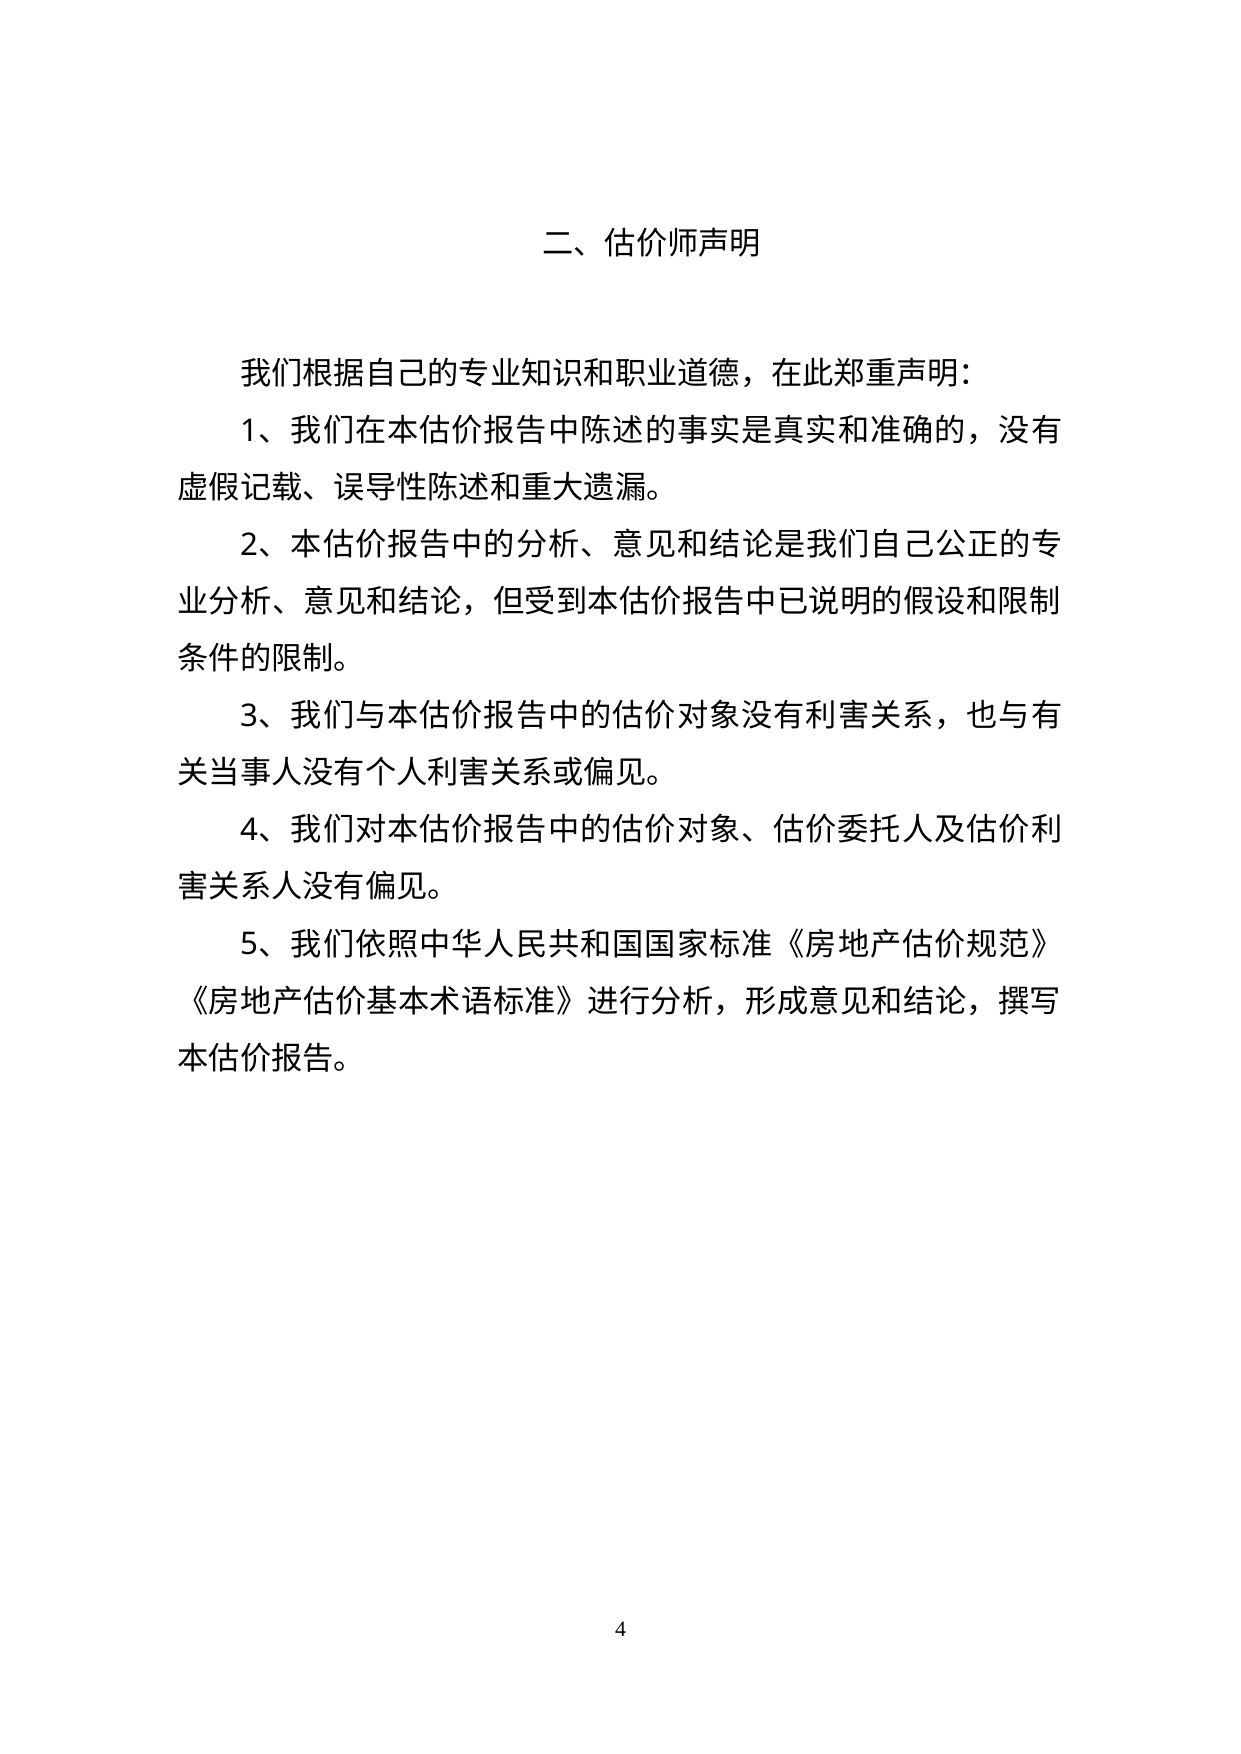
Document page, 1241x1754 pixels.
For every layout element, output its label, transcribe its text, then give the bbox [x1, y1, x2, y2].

text 5、我们依照中华人民共和国国家标准《房地产估价规范》、《房地产估价基本术语标准》进行分析，形成意见和结论，撰写本估价报告。 [177, 907, 1063, 1078]
text 4、我们对本估价报告中的估价对象、估价委托人及估价利害关系人没有偏见。 [177, 793, 1063, 907]
text 3、我们与本估价报告中的估价对象没有利害关系，也与有关当事人没有个人利害关系或偏见。 [177, 678, 1063, 793]
text 2、本估价报告中的分析、意见和结论是我们自己公正的专业分析、意见和结论，但受到本估价报告中已说明的假设和限制条件的限制。 [177, 507, 1063, 678]
text 二、估价师声明 [177, 207, 1063, 264]
text 我们根据自己的专业知识和职业道德，在此郑重声明： [177, 336, 1063, 393]
text 1、我们在本估价报告中陈述的事实是真实和准确的，没有虚假记载、误导性陈述和重大遗漏。 [177, 393, 1063, 507]
